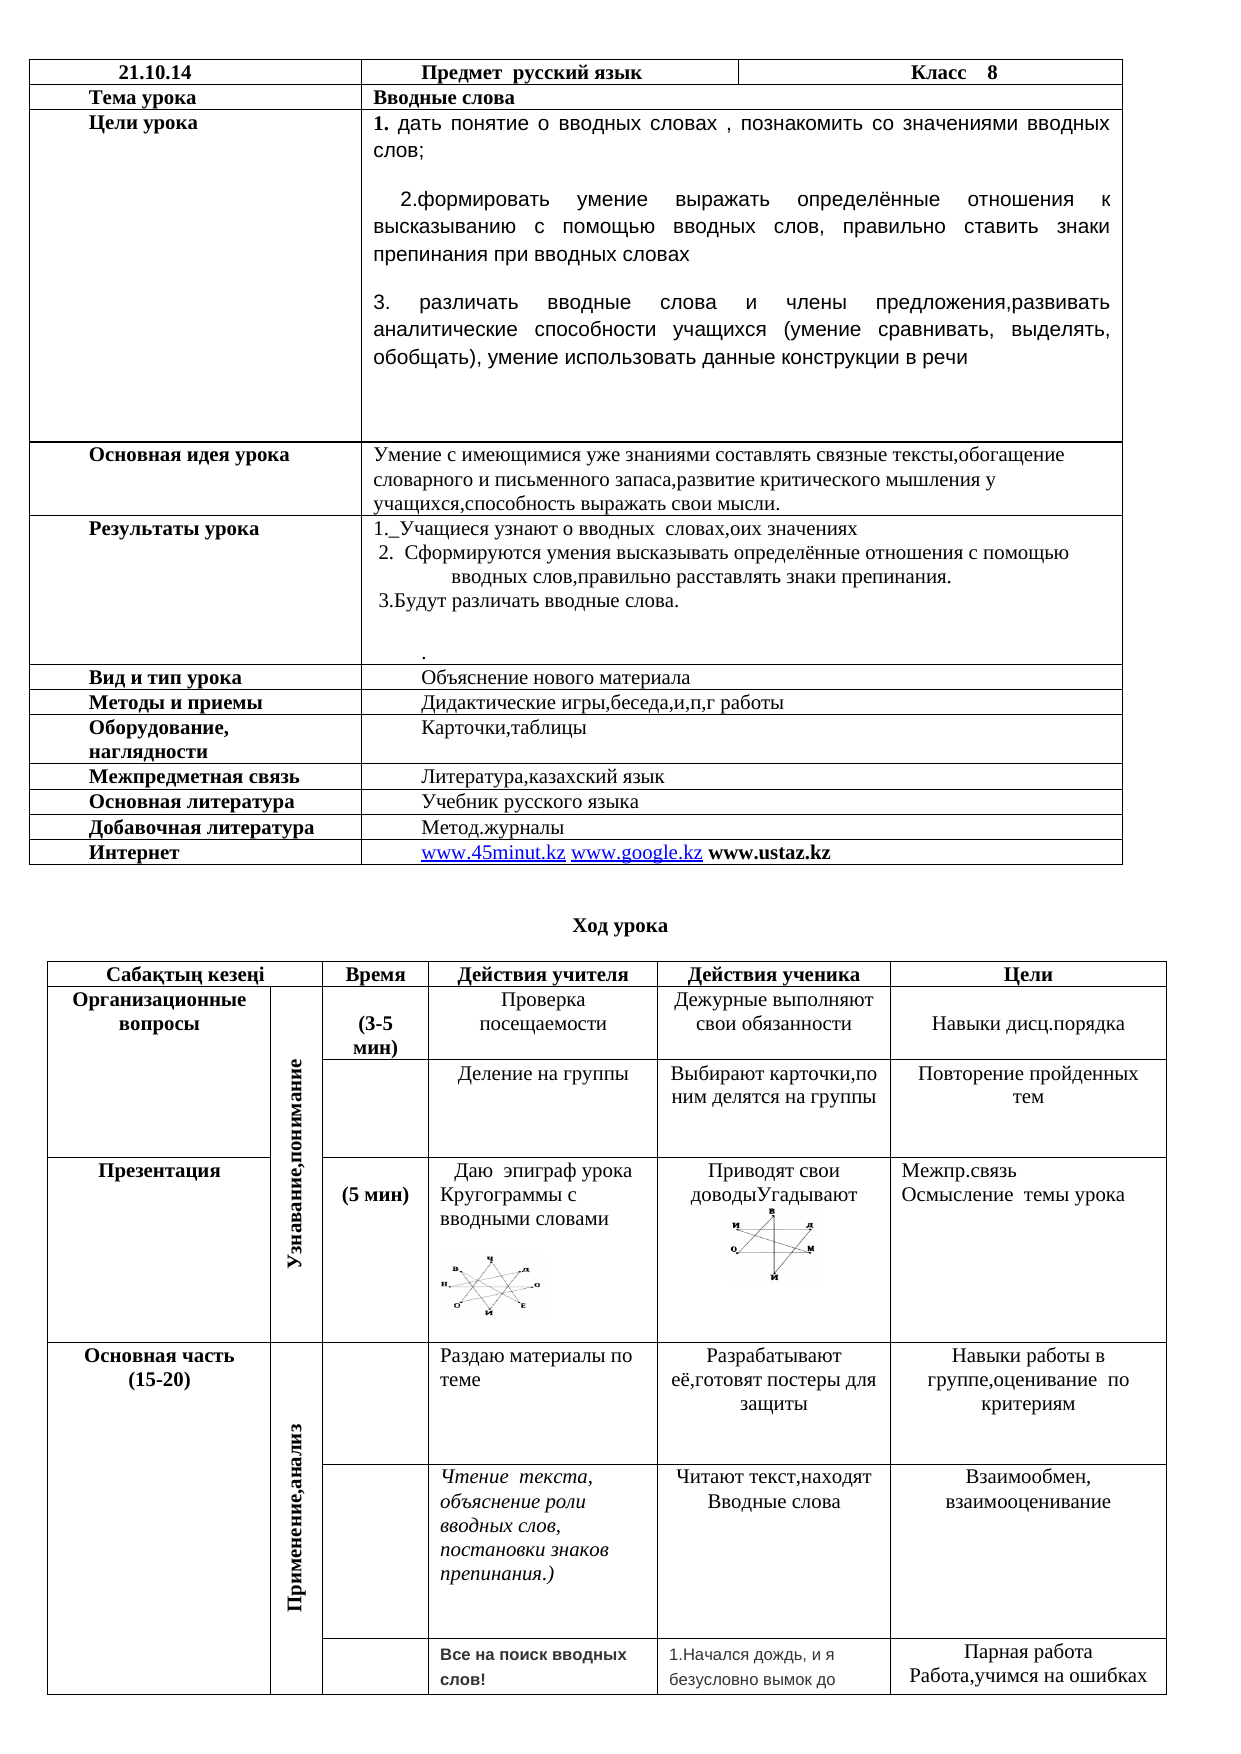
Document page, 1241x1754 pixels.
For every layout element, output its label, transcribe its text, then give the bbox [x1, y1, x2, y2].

table_cell Дежурные выполняют свои обязанности [658, 987, 890, 1059]
table_cell Добавочная литература [30, 815, 361, 839]
table_header Действия учителя [429, 962, 657, 986]
table_cell [323, 1465, 428, 1638]
table_cell Разрабатывают её,готовят постеры для защиты [658, 1343, 890, 1463]
table_cell Методы и приемы [30, 690, 361, 714]
table_cell Навыки дисц.порядка [891, 987, 1166, 1059]
table_cell Взаимообмен, взаимооценивание [891, 1465, 1166, 1638]
table_header Предмет русский язык [362, 60, 738, 84]
table_cell www.45minut.kz www.google.kz www.ustaz.kz [362, 840, 1122, 864]
table_cell Раздаю материалы по теме [429, 1343, 657, 1463]
table_cell Узнавание,понимание [271, 987, 322, 1342]
table_header Время [323, 962, 428, 986]
table_cell Дидактические игры,беседа,и,п,г работы [362, 690, 1122, 714]
table_cell Карточки,таблицы [362, 715, 1122, 763]
table_header 21.10.14 [30, 60, 361, 84]
table_cell Интернет [30, 840, 361, 864]
table_cell Межпредметная связь [30, 764, 361, 788]
table_cell Проверка посещаемости [429, 987, 657, 1059]
table_cell Повторение пройденных тем [891, 1060, 1166, 1157]
table_cell 1._Учащиеся узнают о вводных словах,оих значениях 2. Сформируются умения высказывать определённые отношения с помощью вводных слов,правильно расставлять знаки препинания. 3.Будут различать вводные слова. . [362, 516, 1122, 664]
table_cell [429, 1639, 657, 1694]
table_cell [891, 1639, 1166, 1694]
table_cell Оборудование, наглядности [30, 715, 361, 763]
table_header Класс 8 [739, 60, 1122, 84]
table_header Сабақтың кезеңі [48, 962, 322, 986]
table_cell Основная идея урока [30, 443, 361, 514]
table_cell Презентация [48, 1158, 270, 1342]
table_header Действия ученика [658, 962, 890, 986]
table_cell [323, 1060, 428, 1157]
table_cell Тема урока [30, 85, 361, 109]
table_cell Чтение текста, объяснение роли вводных слов, постановки знаков препинания.) [429, 1465, 499, 1638]
table_cell 1. дать понятие о вводных словах , познакомить со значениями вводных слов; 2.формировать умение выражать определённые отношения к высказыванию с помощью вводных слов, правильно ставить знаки препинания при вводных словах 3. различать вводные слова и члены предложения,развивать аналитические способности учащихся (умение сравнивать, выделять, обобщать), умение использовать данные конструкции в речи [362, 110, 1122, 441]
table_cell Литература,казахский язык [362, 764, 1122, 788]
table_cell Цели урока [30, 110, 361, 441]
text Ход урока [59, 913, 1181, 937]
table_cell Выбирают карточки,по ним делятся на группы [658, 1060, 890, 1157]
table_cell Вид и тип урока [30, 665, 361, 689]
table_cell Метод.журналы [362, 815, 1122, 839]
table_cell Умение с имеющимися уже знаниями составлять связные тексты,обогащение словарного и письменного запаса,развитие критического мышления у учащихся,способность выражать свои мысли. [362, 443, 1122, 514]
table_cell Применение,анализ [271, 1343, 322, 1694]
picture [439, 1253, 547, 1318]
table_cell Организационные вопросы [48, 987, 270, 1157]
table_cell Навыки работы в группе,оценивание по критериям [891, 1343, 1166, 1463]
table_cell Даю эпиграф урока Кругограммы с вводными словами [429, 1158, 657, 1342]
table_cell Приводят свои доводыУгадывают [658, 1158, 890, 1342]
table_cell Основная литература [30, 790, 361, 813]
table_cell Вводные слова [362, 85, 1122, 109]
table_cell [323, 1639, 428, 1694]
table_cell Объяснение нового материала [362, 665, 1122, 689]
table_header Цели [891, 962, 1166, 986]
table_cell Деление на группы [429, 1060, 657, 1157]
table_cell (3-5 мин) [323, 987, 428, 1059]
table_cell Читают текст,находят Вводные слова [658, 1465, 890, 1638]
table_cell Результаты урока [30, 516, 361, 664]
table_cell [323, 1343, 428, 1463]
table_cell Межпр.связь Осмысление темы урока [891, 1158, 1166, 1342]
table_cell Основная часть (15-20) [48, 1343, 270, 1694]
table_cell Учебник русского языка [362, 790, 1122, 813]
picture [724, 1205, 824, 1284]
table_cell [658, 1639, 890, 1694]
table_cell (5 мин) [323, 1158, 428, 1342]
